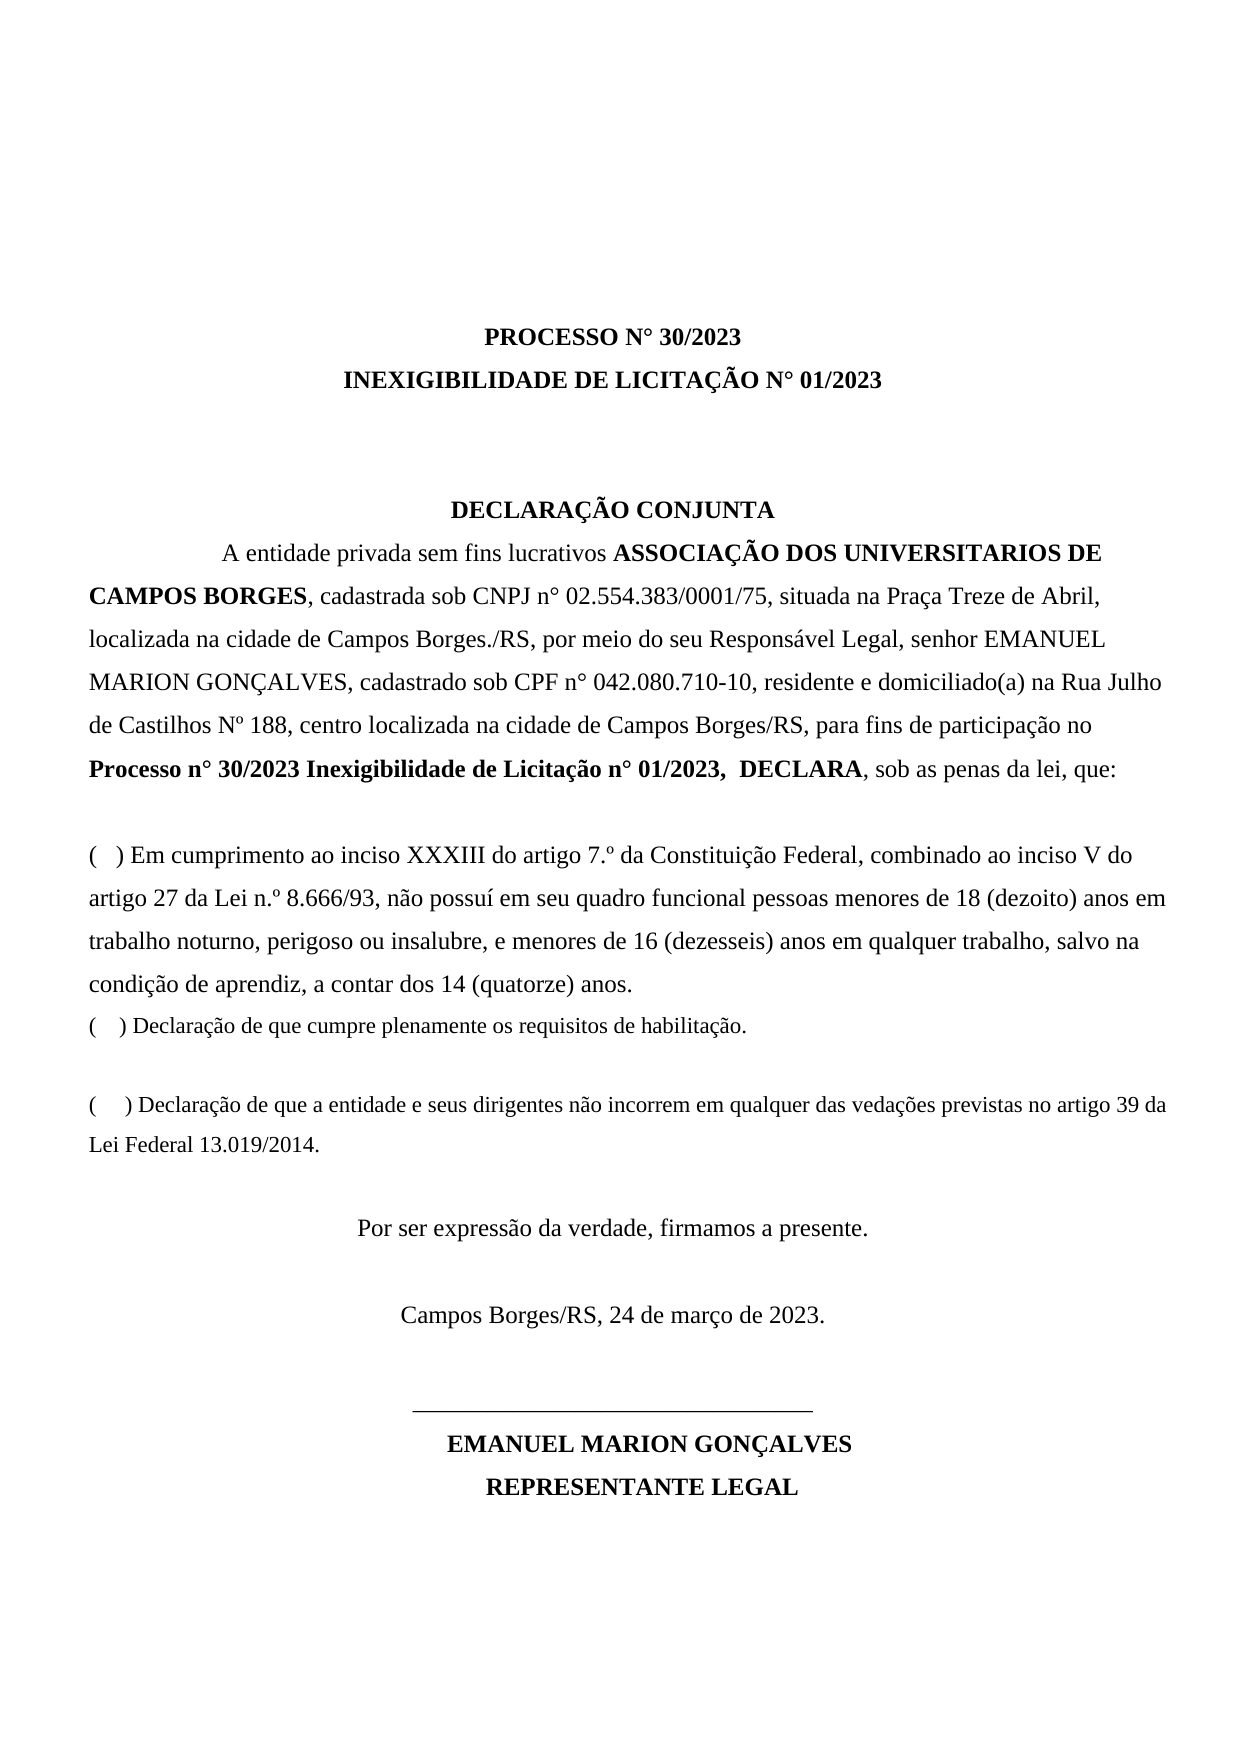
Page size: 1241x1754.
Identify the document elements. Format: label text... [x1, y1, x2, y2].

text ( ) Declaração de que a entidade e seus dirigentes não incorrem em qualquer das vedações previstas no artigo 39 da Lei Federal 13.019/2014. [88, 1091, 1196, 1157]
text EMANUEL MARION GONÇALVES [44, 1429, 1181, 1458]
text INEXIGIBILIDADE DE LICITAÇÃO N° 01/2023 [44, 366, 1181, 394]
text ( ) Declaração de que cumpre plenamente os requisitos de habilitação. [88, 1012, 1196, 1039]
text REPRESENTANTE LEGAL [103, 1472, 1181, 1501]
text Por ser expressão da verdade, firmamos a presente. [44, 1213, 1181, 1242]
text PROCESSO N° 30/2023 [44, 322, 1181, 351]
text Campos Borges/RS, 24 de março de 2023. [44, 1300, 1181, 1328]
text DECLARAÇÃO CONJUNTA [44, 495, 1181, 524]
text A entidade privada sem fins lucrativos ASSOCIAÇÃO DOS UNIVERSITARIOS DE CAMPOS BORGES, cadastrada sob CNPJ n° 02.554.383/0001/75, situada na Praça Treze de Abril, localizada na cidade de Campos Borges./RS, por meio do seu Responsável Legal, senhor EMANUEL MARION GONÇALVES, cadastrado sob CPF n° 042.080.710-10, residente e domiciliado(a) na Rua Julho de Castilhos Nº 188, centro localizada na cidade de Campos Borges/RS, para fins de participação no Processo n° 30/2023 Inexigibilidade de Licitação n° 01/2023, DECLARA, sob as penas da lei, que: [88, 538, 1181, 782]
text ( ) Em cumprimento ao inciso XXXIII do artigo 7.º da Constituição Federal, combinado ao inciso V do artigo 27 da Lei n.º 8.666/93, não possuí em seu quadro funcional pessoas menores de 18 (dezoito) anos em trabalho noturno, perigoso ou insalubre, e menores de 16 (dezesseis) anos em qualquer trabalho, salvo na condição de aprendiz, a contar dos 14 (quatorze) anos. [88, 840, 1181, 998]
text ________________________________ [44, 1386, 1181, 1415]
